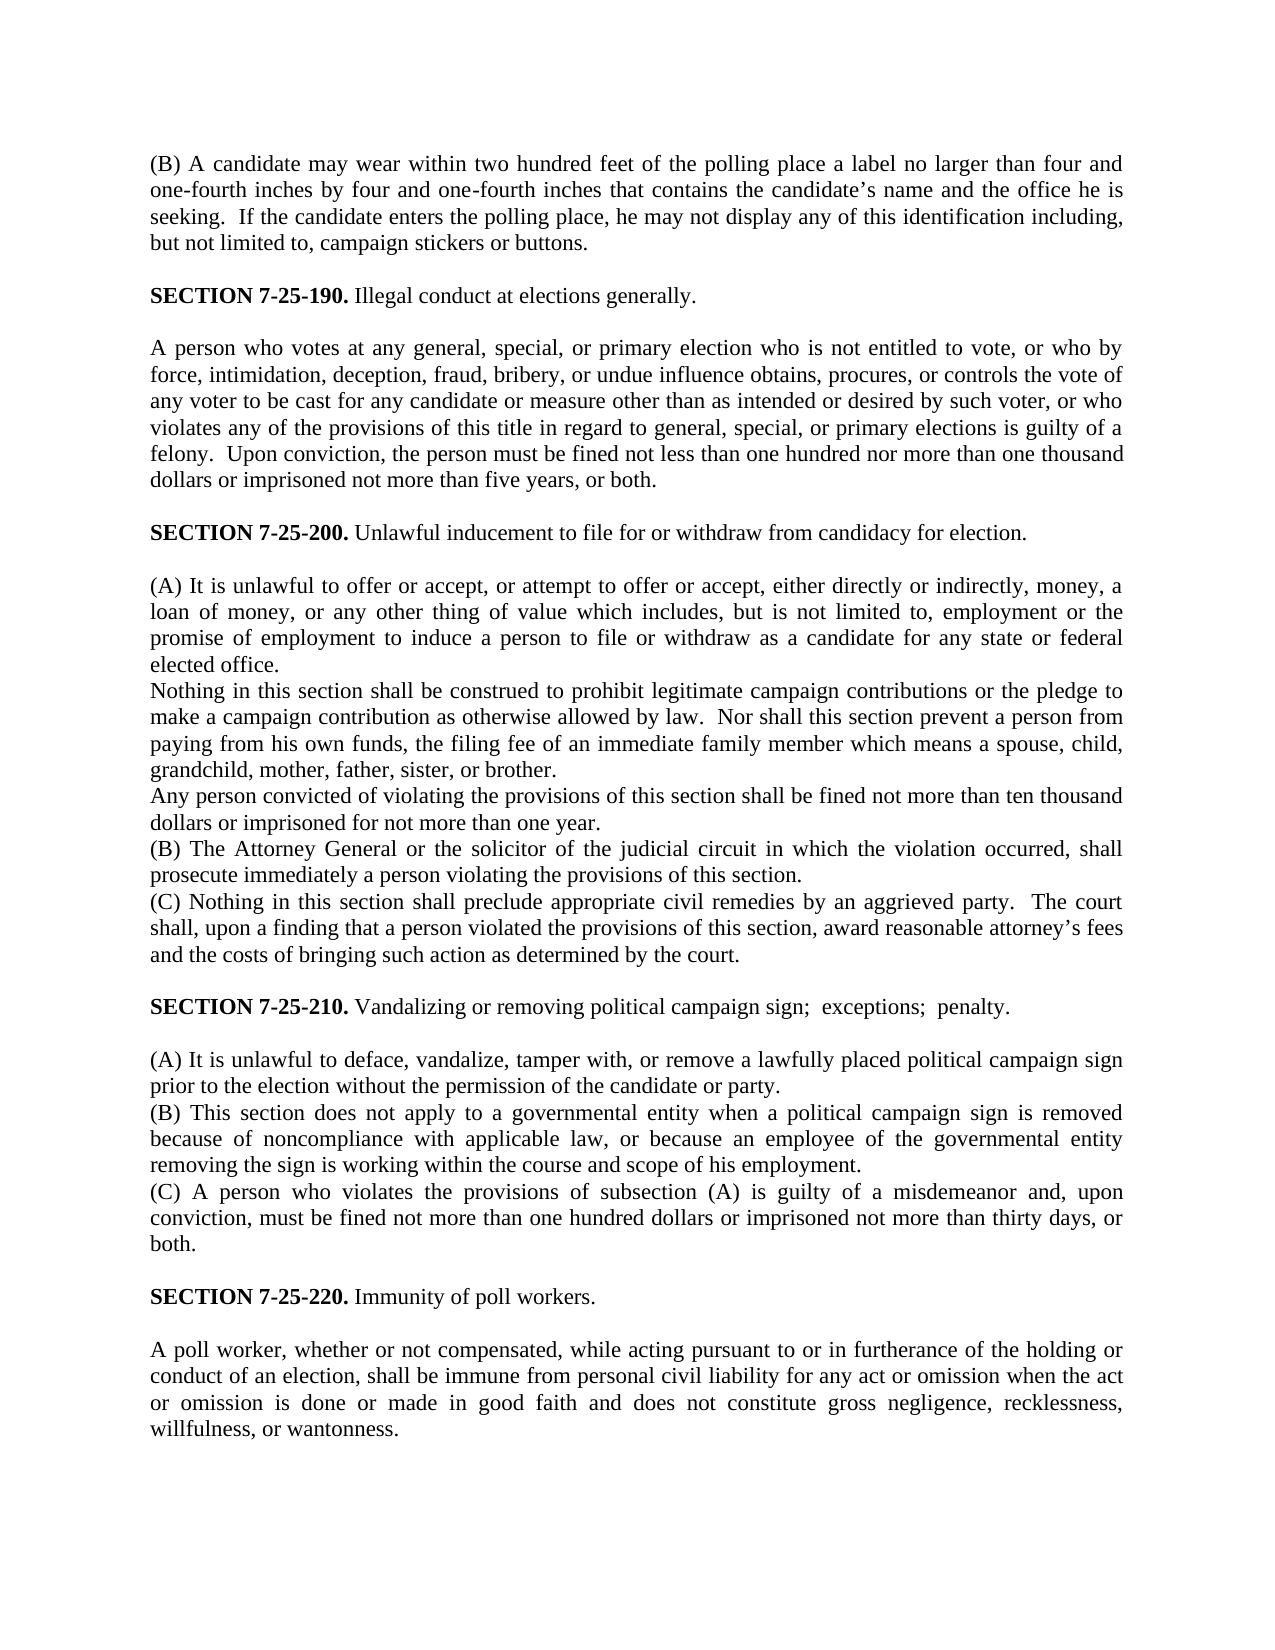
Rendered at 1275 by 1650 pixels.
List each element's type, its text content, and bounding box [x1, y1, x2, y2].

text (B) This section does not apply to a governmental entity when a political campaign sign is removed because of noncompliance with applicable law, or because an employee of the governmental entity removing the sign is working within the course and scope of his employment. [150, 1099, 1125, 1178]
text A person who votes at any general, special, or primary election who is not entitled to vote, or who by force, intimidation, deception, fraud, bribery, or undue influence obtains, procures, or controls the vote of any voter to be cast for any candidate or measure other than as intended or desired by such voter, or who violates any of the provisions of this title in regard to general, special, or primary elections is guilty of a felony. Upon conviction, the person must be fined not less than one hundred nor more than one thousand dollars or imprisoned not more than five years, or both. [150, 334, 1125, 493]
text (B) The Attorney General or the solicitor of the judicial circuit in which the violation occurred, shall prosecute immediately a person violating the provisions of this section. [150, 835, 1125, 888]
text SECTION 7-25-190. Illegal conduct at elections generally. [150, 282, 1125, 308]
text (A) It is unlawful to deface, vandalize, tamper with, or remove a lawfully placed political campaign sign prior to the election without the permission of the candidate or party. [150, 1046, 1125, 1099]
text SECTION 7-25-210. Vandalizing or removing political campaign sign; exceptions; penalty. [150, 993, 1125, 1020]
text (C) A person who violates the provisions of subsection (A) is guilty of a misdemeanor and, upon conviction, must be fined not more than one hundred dollars or imprisoned not more than thirty days, or both. [150, 1178, 1125, 1257]
text SECTION 7-25-200. Unlawful inducement to file for or withdraw from candidacy for election. [150, 519, 1125, 545]
text (C) Nothing in this section shall preclude appropriate civil remedies by an aggrieved party. The court shall, upon a finding that a person violated the provisions of this section, award reasonable attorney’s fees and the costs of bringing such action as determined by the court. [150, 888, 1125, 967]
text (A) It is unlawful to offer or accept, or attempt to offer or accept, either directly or indirectly, money, a loan of money, or any other thing of value which includes, but is not limited to, employment or the promise of employment to induce a person to file or withdraw as a candidate for any state or federal elected office. [150, 572, 1125, 677]
text A poll worker, whether or not compensated, while acting pursuant to or in furtherance of the holding or conduct of an election, shall be immune from personal civil liability for any act or omission when the act or omission is done or made in good faith and does not constitute gross negligence, recklessness, willfulness, or wantonness. [150, 1336, 1125, 1441]
text Nothing in this section shall be construed to prohibit legitimate campaign contributions or the pledge to make a campaign contribution as otherwise allowed by law. Nor shall this section prevent a person from paying from his own funds, the filing fee of an immediate family member which means a spouse, child, grandchild, mother, father, sister, or brother. [150, 677, 1125, 782]
text Any person convicted of violating the provisions of this section shall be fined not more than ten thousand dollars or imprisoned for not more than one year. [150, 782, 1125, 835]
text (B) A candidate may wear within two hundred feet of the polling place a label no larger than four and one-fourth inches by four and one-fourth inches that contains the candidate’s name and the office he is seeking. If the candidate enters the polling place, he may not display any of this identification including, but not limited to, campaign stickers or buttons. [150, 150, 1125, 255]
text SECTION 7-25-220. Immunity of poll workers. [150, 1283, 1125, 1309]
